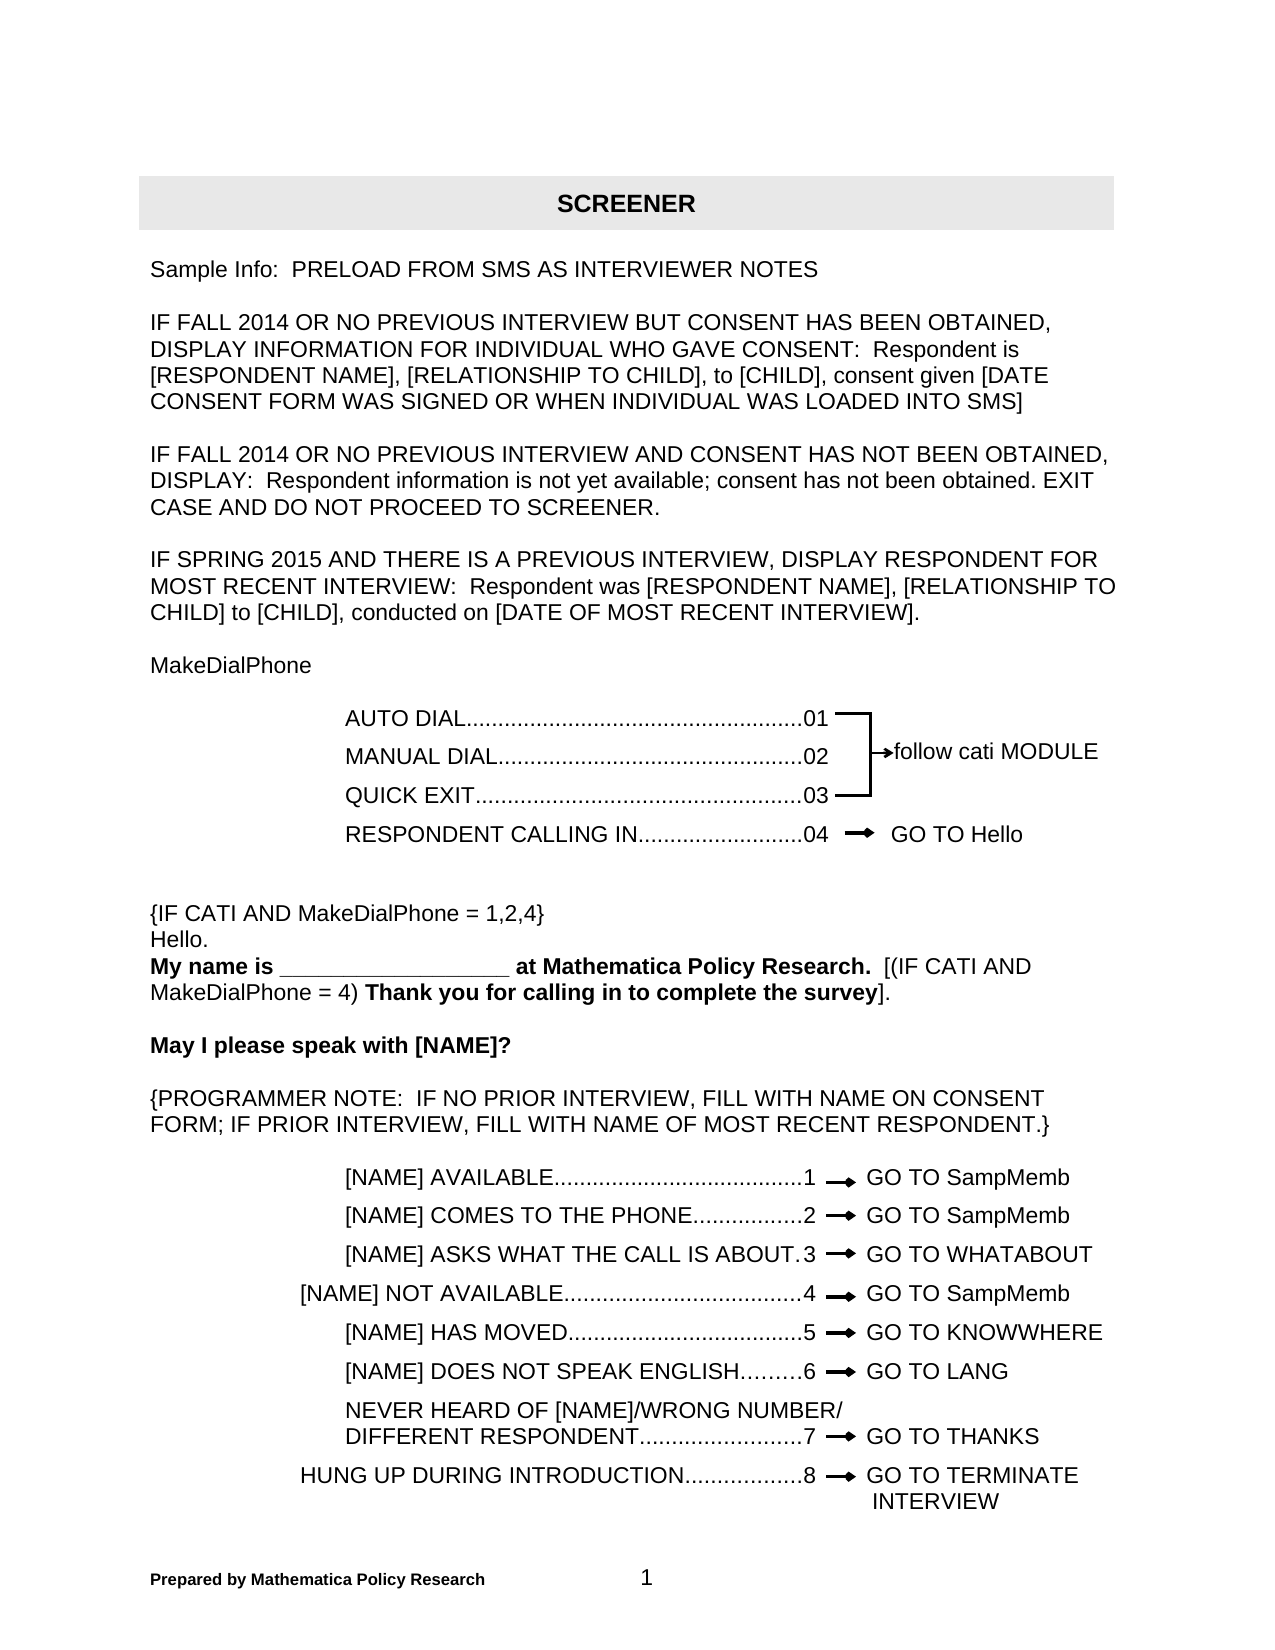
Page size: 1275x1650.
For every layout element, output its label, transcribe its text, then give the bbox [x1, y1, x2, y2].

text May I please speak with [NAME]? [150, 1032, 1125, 1058]
text RESPONDENT CALLING IN 04 GO TO Hello [300, 821, 1125, 847]
table_header SCREENER [139, 176, 1114, 230]
text AUTO DIAL 01 [300, 704, 1125, 731]
text {IF CATI AND MakeDialPhone = 1,2,4} [150, 900, 1125, 926]
text IF SPRING 2015 AND THERE IS A PREVIOUS INTERVIEW, DISPLAY RESPONDENT FOR MOST RECENT INTERVIEW: Respondent was [RESPONDENT NAME], [RELATIONSHIP TO CHILD] to [CHILD], conducted on [DATE OF MOST RECENT INTERVIEW]. [150, 546, 1125, 625]
text QUICK EXIT 03 [300, 782, 1125, 808]
text Hello. [150, 926, 1125, 953]
text {PROGRAMMER NOTE: IF NO PRIOR INTERVIEW, FILL WITH NAME ON CONSENT FORM; IF PRIOR INTERVIEW, FILL WITH NAME OF MOST RECENT RESPONDENT.} [150, 1084, 1125, 1137]
text IF FALL 2014 OR NO PREVIOUS INTERVIEW AND CONSENT HAS NOT BEEN OBTAINED, DISPLAY: Respondent information is not yet available; consent has not been obtained. EXIT CASE AND DO NOT PROCEED TO SCREENER. [150, 441, 1125, 520]
text IF FALL 2014 OR NO PREVIOUS INTERVIEW BUT CONSENT HAS BEEN OBTAINED, DISPLAY INFORMATION FOR INDIVIDUAL WHO GAVE CONSENT: Respondent is [RESPONDENT NAME], [RELATIONSHIP TO CHILD], to [CHILD], consent given [DATE CONSENT FORM WAS SIGNED OR WHEN INDIVIDUAL WAS LOADED INTO SMS] [150, 309, 1125, 414]
text Sample Info: PRELOAD FROM SMS AS INTERVIEWER NOTES [150, 256, 1125, 283]
text [NAME] ASKS WHAT THE CALL IS ABOUT 3 GO TO WHATABOUT [300, 1241, 1125, 1268]
text NEVER HEARD OF [NAME]/WRONG NUMBER/ [300, 1397, 1125, 1423]
text [NAME] NOT AVAILABLE 4 GO TO SampMemb [300, 1280, 1125, 1307]
text [NAME] COMES TO THE PHONE 2 GO TO SampMemb [300, 1202, 1125, 1229]
text DIFFERENT RESPONDENT 7 GO TO THANKS [300, 1423, 1125, 1449]
text [NAME] AVAILABLE 1 GO TO SampMemb [300, 1164, 1125, 1190]
text MakeDialPhone [150, 652, 1125, 678]
text HUNG UP DURING INTRODUCTION 8 GO TO TERMINATE INTERVIEW [300, 1462, 1125, 1515]
text My name is __________________ at Mathematica Policy Research. [(IF CATI AND MakeDialPhone = 4) Thank you for calling in to complete the survey]. [150, 953, 1125, 1006]
text MANUAL DIAL 02 [300, 743, 1125, 770]
text [NAME] HAS MOVED 5 GO TO KNOWWHERE [300, 1319, 1125, 1345]
text [NAME] DOES NOT SPEAK ENGLISH 6 GO TO LANG [300, 1358, 1125, 1384]
